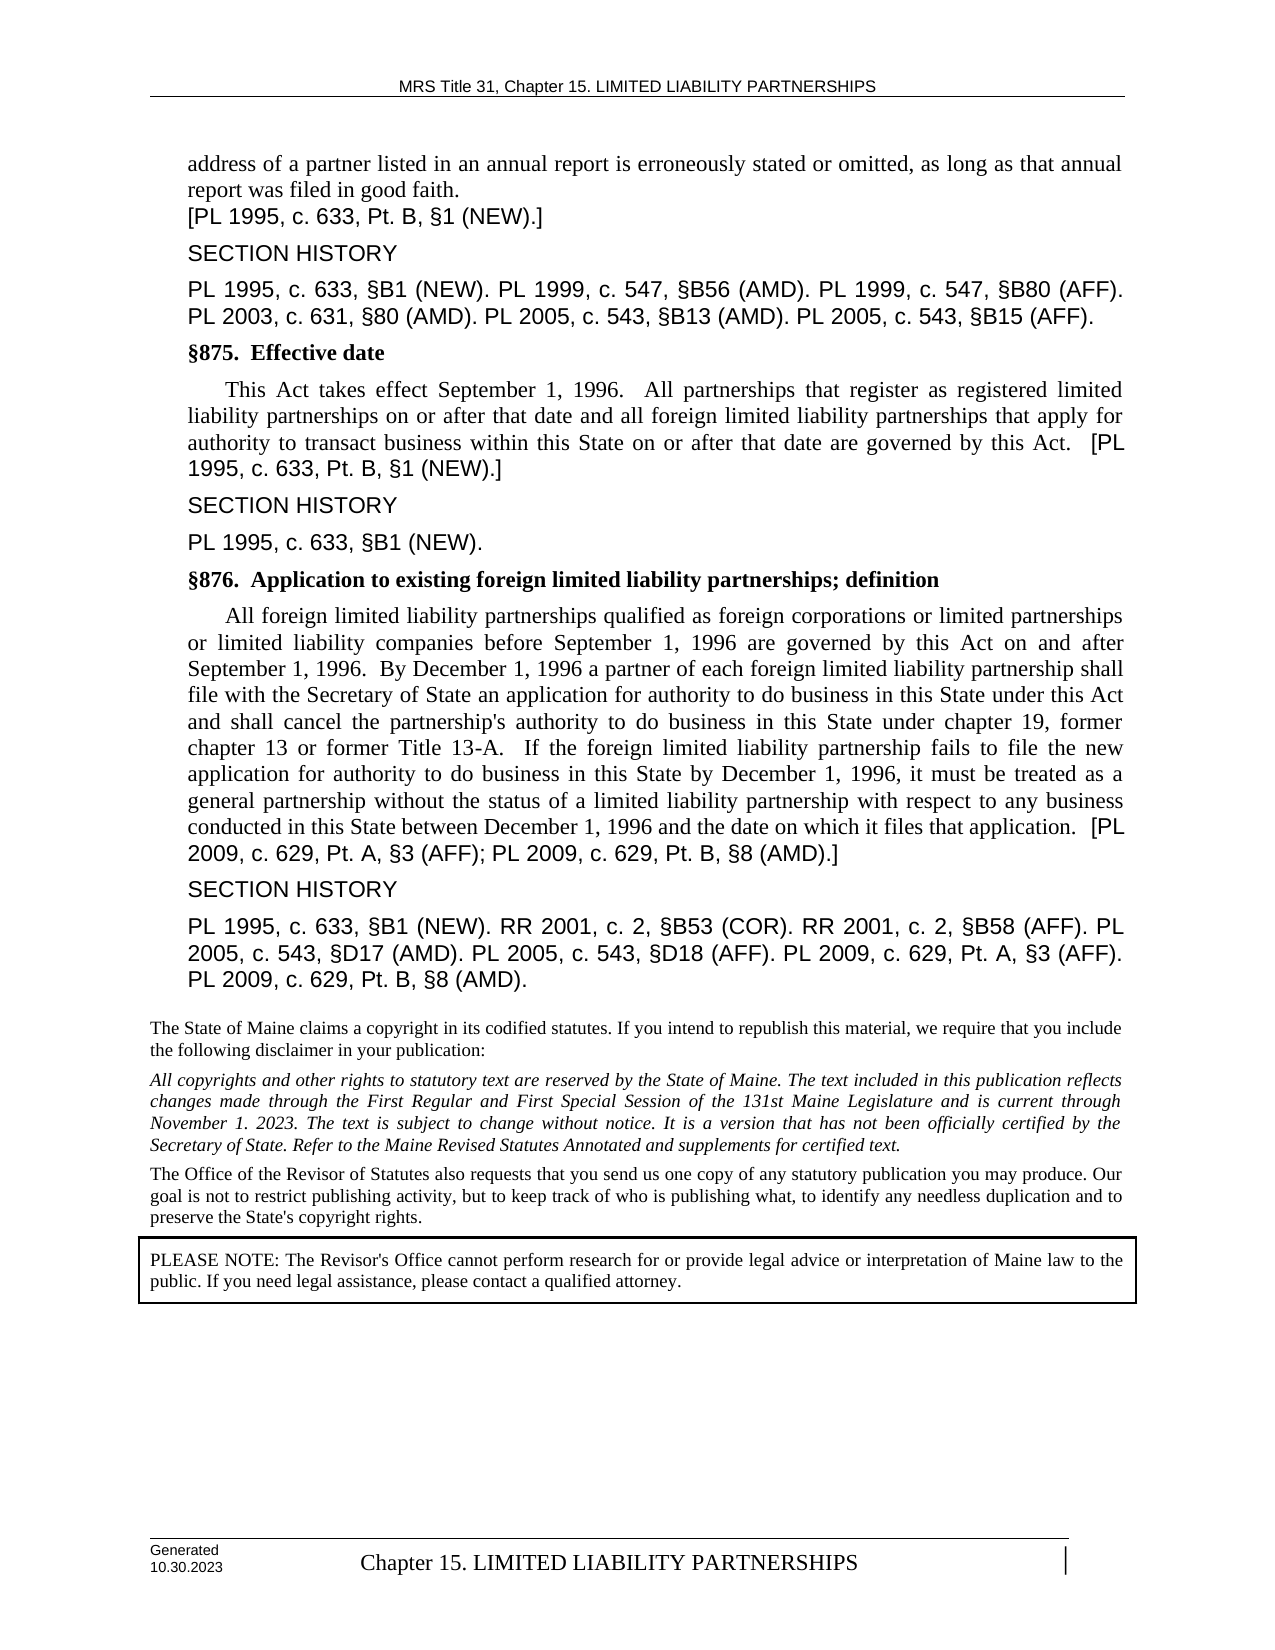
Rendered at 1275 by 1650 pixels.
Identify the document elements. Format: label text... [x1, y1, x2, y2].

text The State of Maine claims a copyright in its codified statutes. If you intend to republish this material, we require that you include the following disclaimer in your publication: [150, 1017, 1125, 1060]
text PLEASE NOTE: The Revisor's Office cannot perform research for or provide legal advice or interpretation of Maine law to the public. If you need legal assistance, please contact a qualified attorney. [140, 1239, 1135, 1302]
text SECTION HISTORY [187, 492, 1125, 518]
text §875. Effective date [187, 339, 1125, 366]
text SECTION HISTORY [187, 239, 1125, 266]
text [187, 150, 1125, 203]
text All copyrights and other rights to statutory text are reserved by the State of Maine. The text included in this publication reflects changes made through the First Regular and First Special Session of the 131st Maine Legislature and is current through November 1. 2023 . The text is subject to change without notice. It is a version that has not been officially certified by the Secretary of State. Refer to the Maine Revised Statutes Annotated and supplements for certified text. [150, 1069, 1125, 1155]
text The Office of the Revisor of Statutes also requests that you send us one copy of any statutory publication you may produce. Our goal is not to restrict publishing activity, but to keep track of who is publishing what, to identify any needless duplication and to preserve the State's copyright rights. [150, 1163, 1125, 1228]
text PL 1995, c. 633, §B1 (NEW). [187, 529, 1125, 555]
text PL 1995, c. 633, §B1 (NEW). PL 1999, c. 547, §B56 (AMD). PL 1999, c. 547, §B80 (AFF). PL 2003, c. 631, §80 (AMD). PL 2005, c. 543, §B13 (AMD). PL 2005, c. 543, §B15 (AFF). [187, 276, 1125, 329]
text [PL 1995, c. 633, Pt. B, §1 (NEW).] [187, 203, 1125, 229]
text SECTION HISTORY [187, 876, 1125, 903]
text PL 1995, c. 633, §B1 (NEW). RR 2001, c. 2, §B53 (COR). RR 2001, c. 2, §B58 (AFF). PL 2005, c. 543, §D17 (AMD). PL 2005, c. 543, §D18 (AFF). PL 2009, c. 629, Pt. A, §3 (AFF). PL 2009, c. 629, Pt. B, §8 (AMD). [187, 913, 1125, 992]
text §876. Application to existing foreign limited liability partnerships; definition [187, 566, 1125, 592]
text This Act takes effect September 1, 1996. All partnerships that register as registered limited liability partnerships on or after that date and all foreign limited liability partnerships that apply for authority to transact business within this State on or after that date are governed by this Act. [PL 1995, c. 633, Pt. B, §1 (NEW).] [187, 376, 1125, 482]
text All foreign limited liability partnerships qualified as foreign corporations or limited partnerships or limited liability companies before September 1, 1996 are governed by this Act on and after September 1, 1996. By December 1, 1996 a partner of each foreign limited liability partnership shall file with the Secretary of State an application for authority to do business in this State under this Act and shall cancel the partnership's authority to do business in this State under chapter 19, former chapter 13 or former Title 13‑A. If the foreign limited liability partnership fails to file the new application for authority to do business in this State by December 1, 1996, it must be treated as a general partnership without the status of a limited liability partnership with respect to any business conducted in this State between December 1, 1996 and the date on which it files that application. [PL 2009, c. 629, Pt. A, §3 (AFF); PL 2009, c. 629, Pt. B, §8 (AMD).] [187, 602, 1125, 866]
